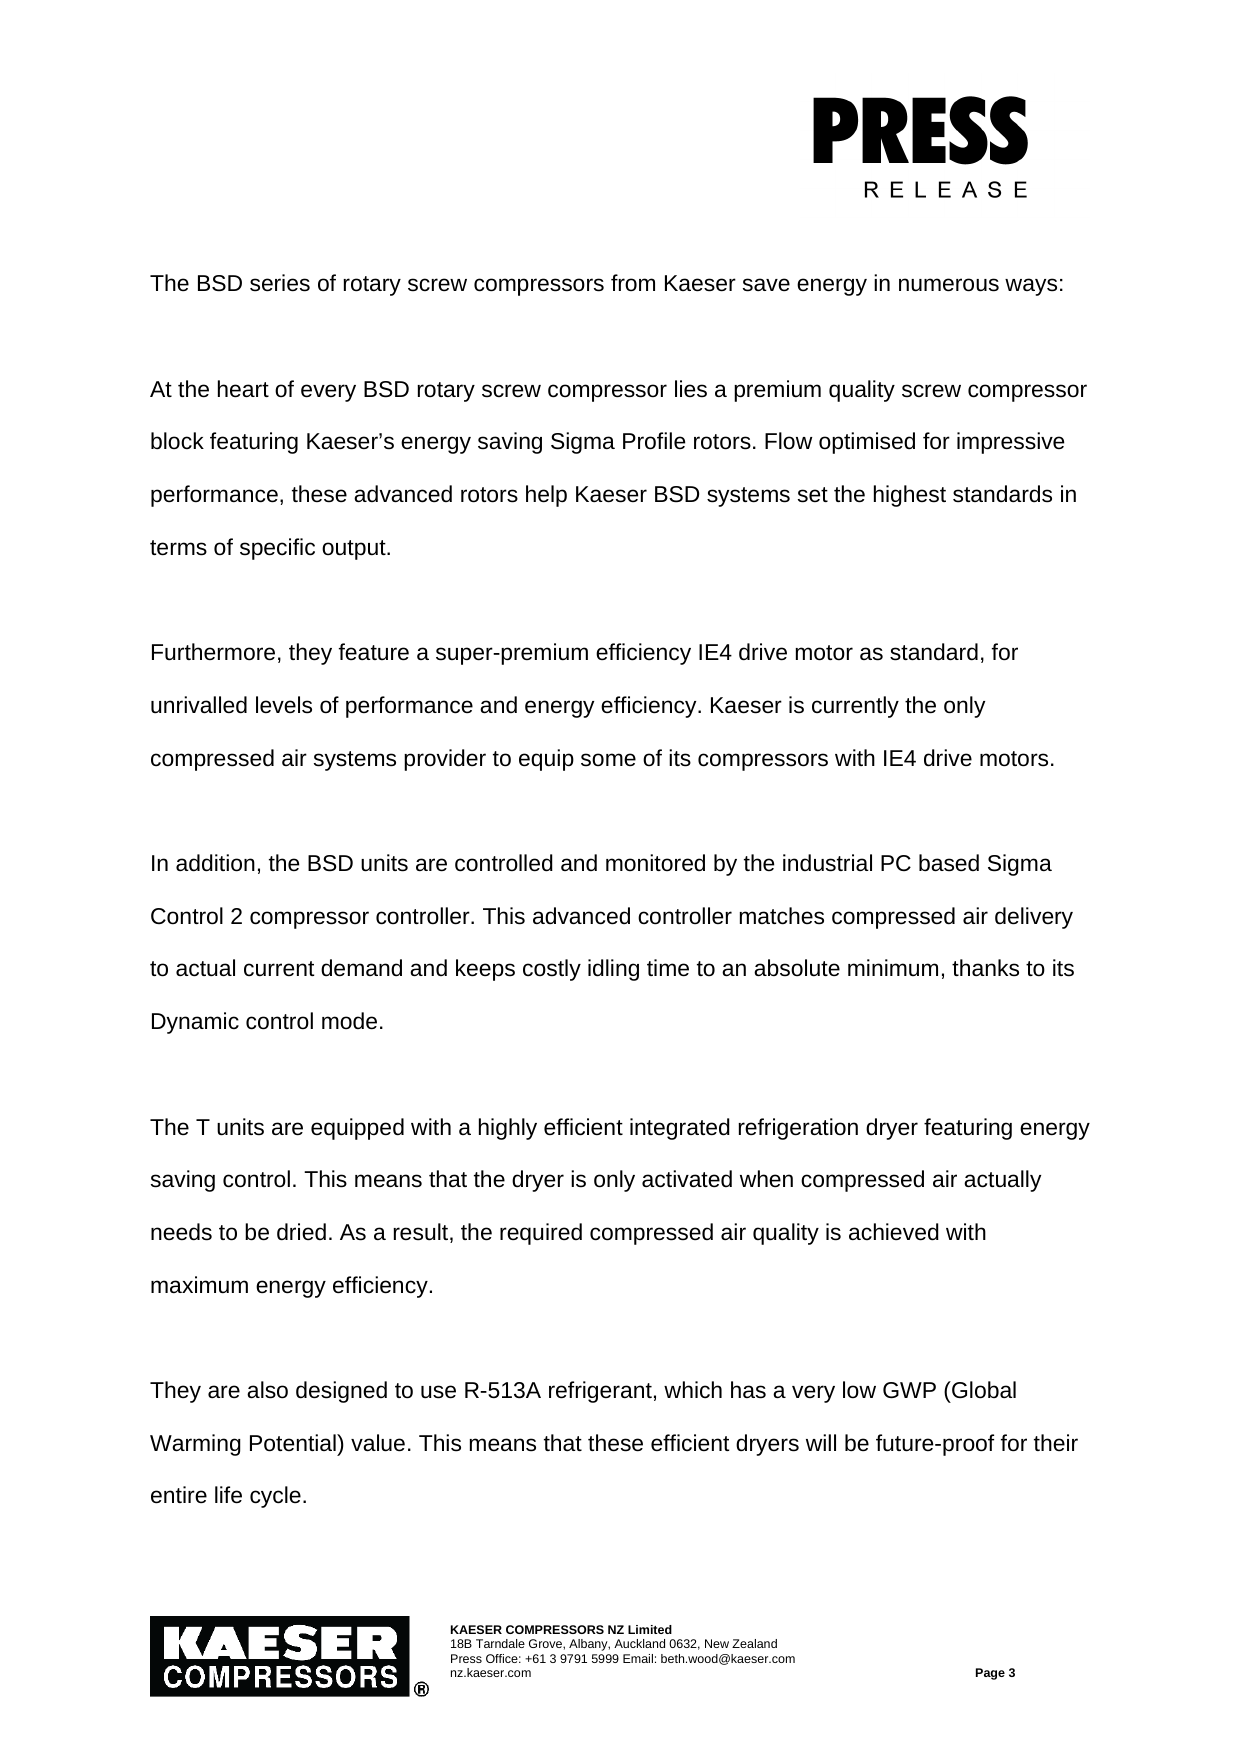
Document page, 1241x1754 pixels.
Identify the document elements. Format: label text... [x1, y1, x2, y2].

picture [799, 73, 1091, 218]
text The BSD series of rotary screw compressors from Kaeser save energy in numerous ways: At the heart of every BSD rotary screw compressor lies a premium quality screw compressor block featuring Kaeser’s energy saving Sigma Profile rotors. Flow optimised for impressive performance, these advanced rotors help Kaeser BSD systems set the highest standards in terms of specific output. [150, 217, 1090, 560]
text Furthermore, they feature a super-premium efficiency IE4 drive motor as standard, for unrivalled levels of performance and energy efficiency. Kaeser is currently the only compressed air systems provider to equip some of its compressors with IE4 drive motors. [150, 586, 1090, 771]
picture [150, 1616, 433, 1701]
text The T units are equipped with a highly efficient integrated refrigeration dryer featuring energy saving control. This means that the dryer is only activated when compressed air actually needs to be dried. As a result, the required compressed air quality is achieved with maximum energy efficiency. They are also designed to use R-513A refrigerant, which has a very low GWP (Global Warming Potential) value. This means that these efficient dryers will be future-proof for their entire life cycle. [150, 1061, 1090, 1509]
text In addition, the BSD units are controlled and monitored by the industrial PC based Sigma Control 2 compressor controller. This advanced controller matches compressed air delivery to actual current demand and keeps costly idling time to an absolute minimum, thanks to its Dynamic control mode. [150, 797, 1090, 1034]
